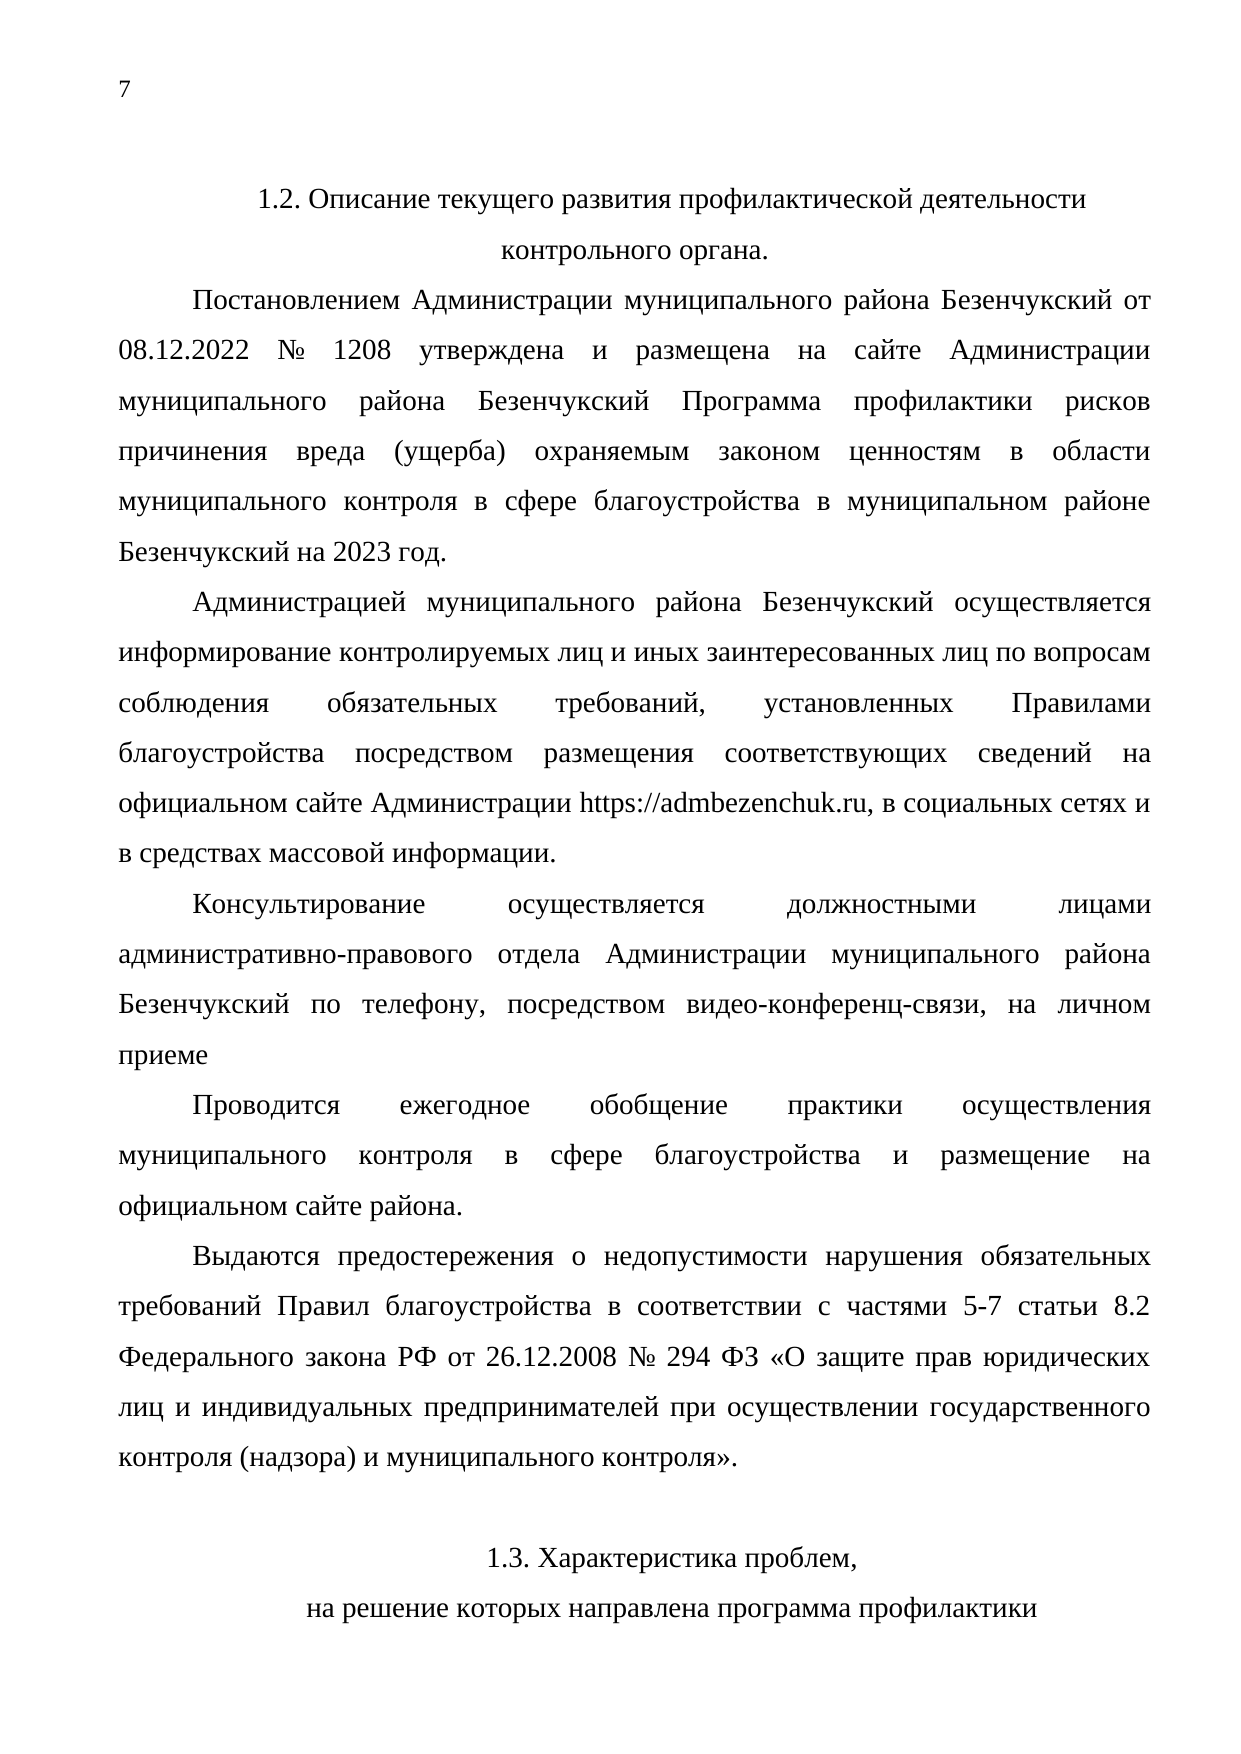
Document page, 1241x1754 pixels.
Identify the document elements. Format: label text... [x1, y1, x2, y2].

text 1.2. Описание текущего развития профилактической деятельности контрольного органа. [118, 182, 1152, 265]
text Администрацией муниципального района Безенчукский осуществляется информирование контролируемых лиц и иных заинтересованных лиц по вопросам соблюдения обязательных требований, установленных Правилами благоустройства посредством размещения соответствующих сведений на официальном сайте Администрации https://admbezenchuk.ru, в социальных сетях и в средствах массовой информации. [118, 584, 1152, 869]
text 1.3. Характеристика проблем, [118, 1540, 1152, 1573]
text на решение которых направлена программа профилактики [118, 1590, 1152, 1624]
text Проводится ежегодное обобщение практики осуществления муниципального контроля в сфере благоустройства и размещение на официальном сайте района. [118, 1087, 1152, 1221]
text Консультирование осуществляется должностными лицами административно-правового отдела Администрации муниципального района Безенчукский по телефону, посредством видео-конференц-связи, на личном приеме [118, 886, 1152, 1070]
text Постановлением Администрации муниципального района Безенчукский от 08.12.2022 № 1208 утверждена и размещена на сайте Администрации муниципального района Безенчукский Программа профилактики рисков причинения вреда (ущерба) охраняемым законом ценностям в области муниципального контроля в сфере благоустройства в муниципальном районе Безенчукский на 2023 год. [118, 282, 1152, 567]
text Выдаются предостережения о недопустимости нарушения обязательных требований Правил благоустройства в соответствии с частями 5-7 статьи 8.2 Федерального закона РФ от 26.12.2008 № 294 ФЗ «О защите прав юридических лиц и индивидуальных предпринимателей при осуществлении государственного контроля (надзора) и муниципального контроля». [118, 1238, 1152, 1473]
